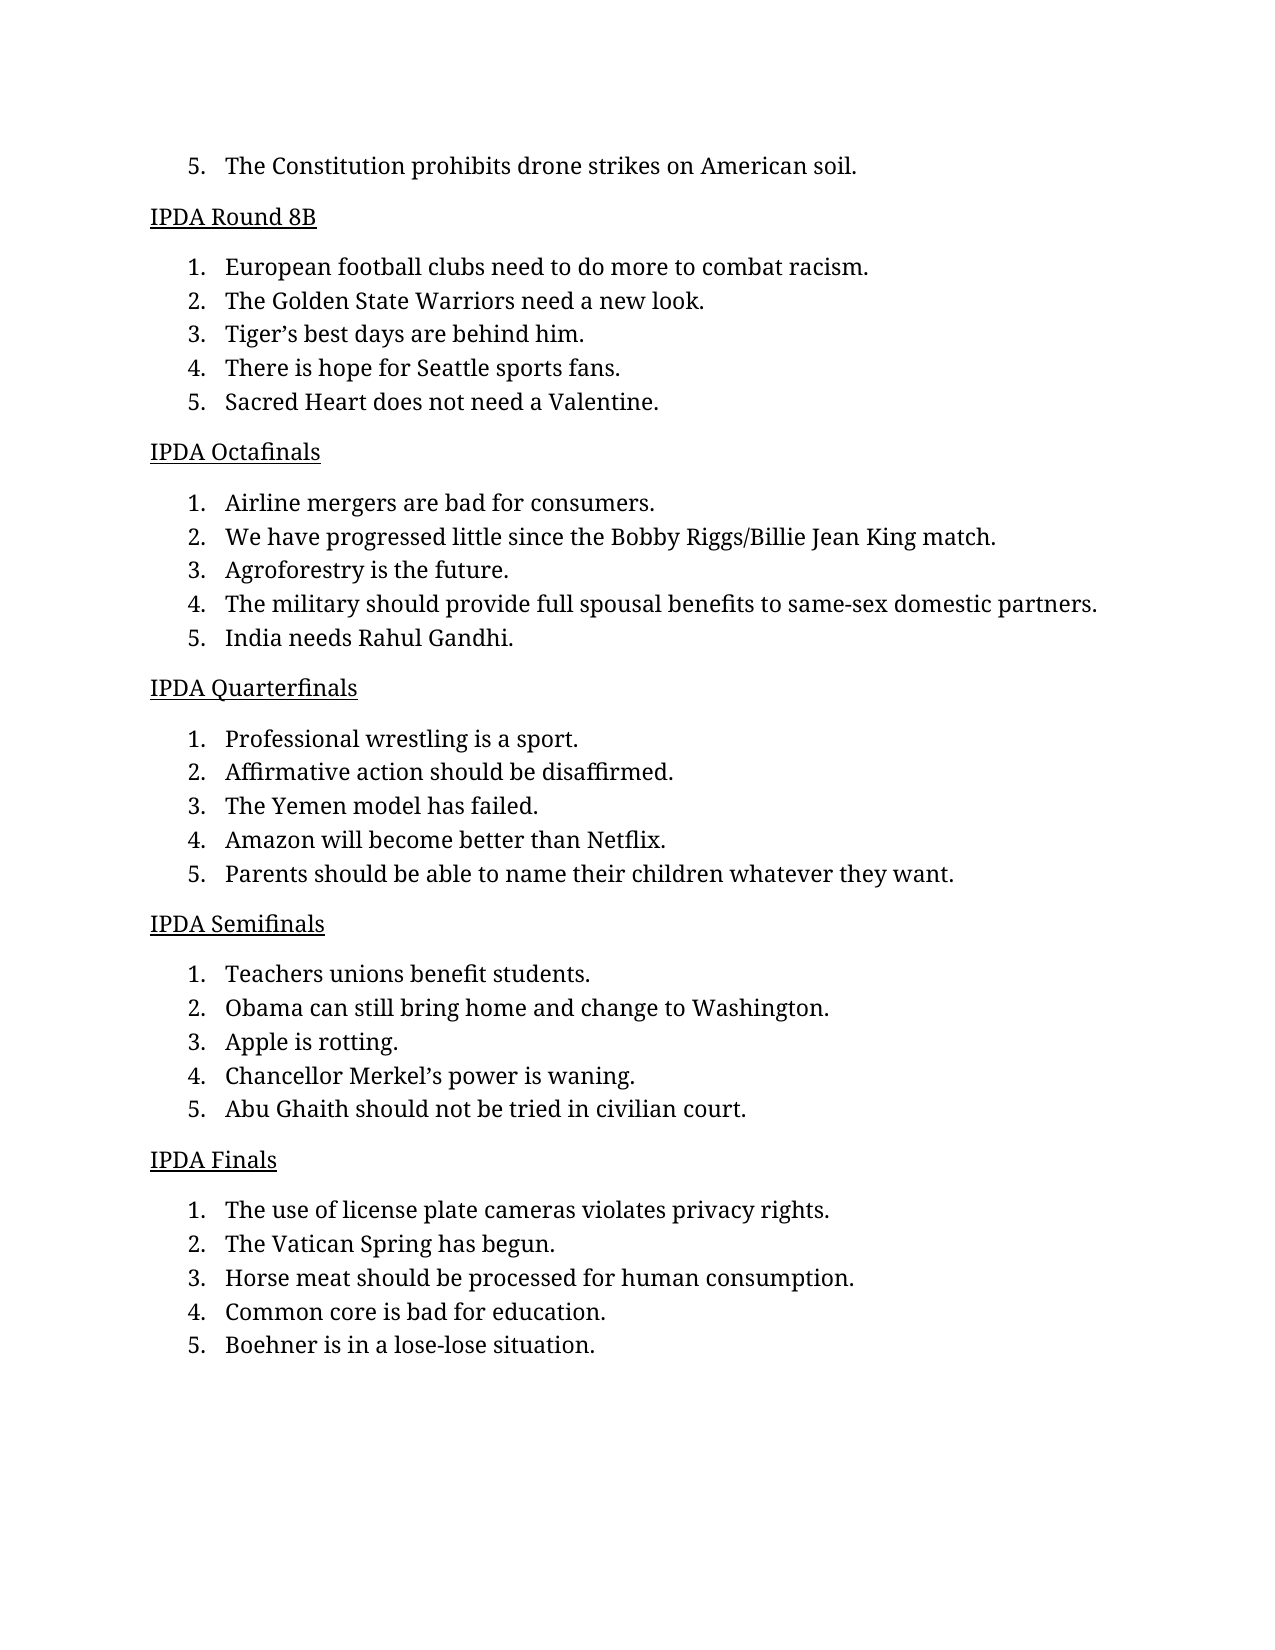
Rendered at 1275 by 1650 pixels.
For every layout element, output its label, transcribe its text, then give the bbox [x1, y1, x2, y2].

list Airline mergers are bad for consumers. [187, 487, 1125, 518]
text IPDA Quarterfinals [150, 672, 1125, 703]
list Parents should be able to name their children whatever they want. [187, 857, 1125, 889]
list The Golden State Warriors need a new look. [187, 284, 1125, 316]
list Agroforestry is the future. [187, 554, 1125, 585]
list Amazon will become better than Netflix. [187, 824, 1125, 855]
text IPDA Round 8B [150, 200, 1125, 232]
list Abu Ghaith should not be tried in civilian court. [187, 1093, 1125, 1124]
list Boehner is in a lose-lose situation. [187, 1329, 1125, 1360]
list The Constitution prohibits drone strikes on American soil. [187, 150, 1125, 181]
list India needs Rahul Gandhi. [187, 622, 1125, 653]
list Chancellor Merkel’s power is waning. [187, 1059, 1125, 1091]
list Tiger’s best days are behind him. [187, 318, 1125, 349]
list Common core is bad for education. [187, 1295, 1125, 1327]
list There is hope for Seattle sports fans. [187, 352, 1125, 383]
text IPDA Semifinals [150, 908, 1125, 939]
list Affirmative action should be disaffirmed. [187, 756, 1125, 787]
list We have progressed little since the Bobby Riggs/Billie Jean King match. [187, 520, 1125, 552]
list Apple is rotting. [187, 1026, 1125, 1057]
list The Yemen model has failed. [187, 790, 1125, 821]
list The Vatican Spring has begun. [187, 1228, 1125, 1259]
list Obama can still bring home and change to Washington. [187, 992, 1125, 1023]
text IPDA Finals [150, 1144, 1125, 1175]
list Sacred Heart does not need a Valentine. [187, 386, 1125, 417]
text IPDA Octafinals [150, 436, 1125, 467]
list The military should provide full spousal benefits to same-sex domestic partners. [187, 588, 1125, 619]
list Teachers unions benefit students. [187, 958, 1125, 989]
list European football clubs need to do more to combat racism. [187, 251, 1125, 282]
list The use of license plate cameras violates privacy rights. [187, 1194, 1125, 1225]
list Horse meat should be processed for human consumption. [187, 1262, 1125, 1293]
list Professional wrestling is a sport. [187, 722, 1125, 754]
